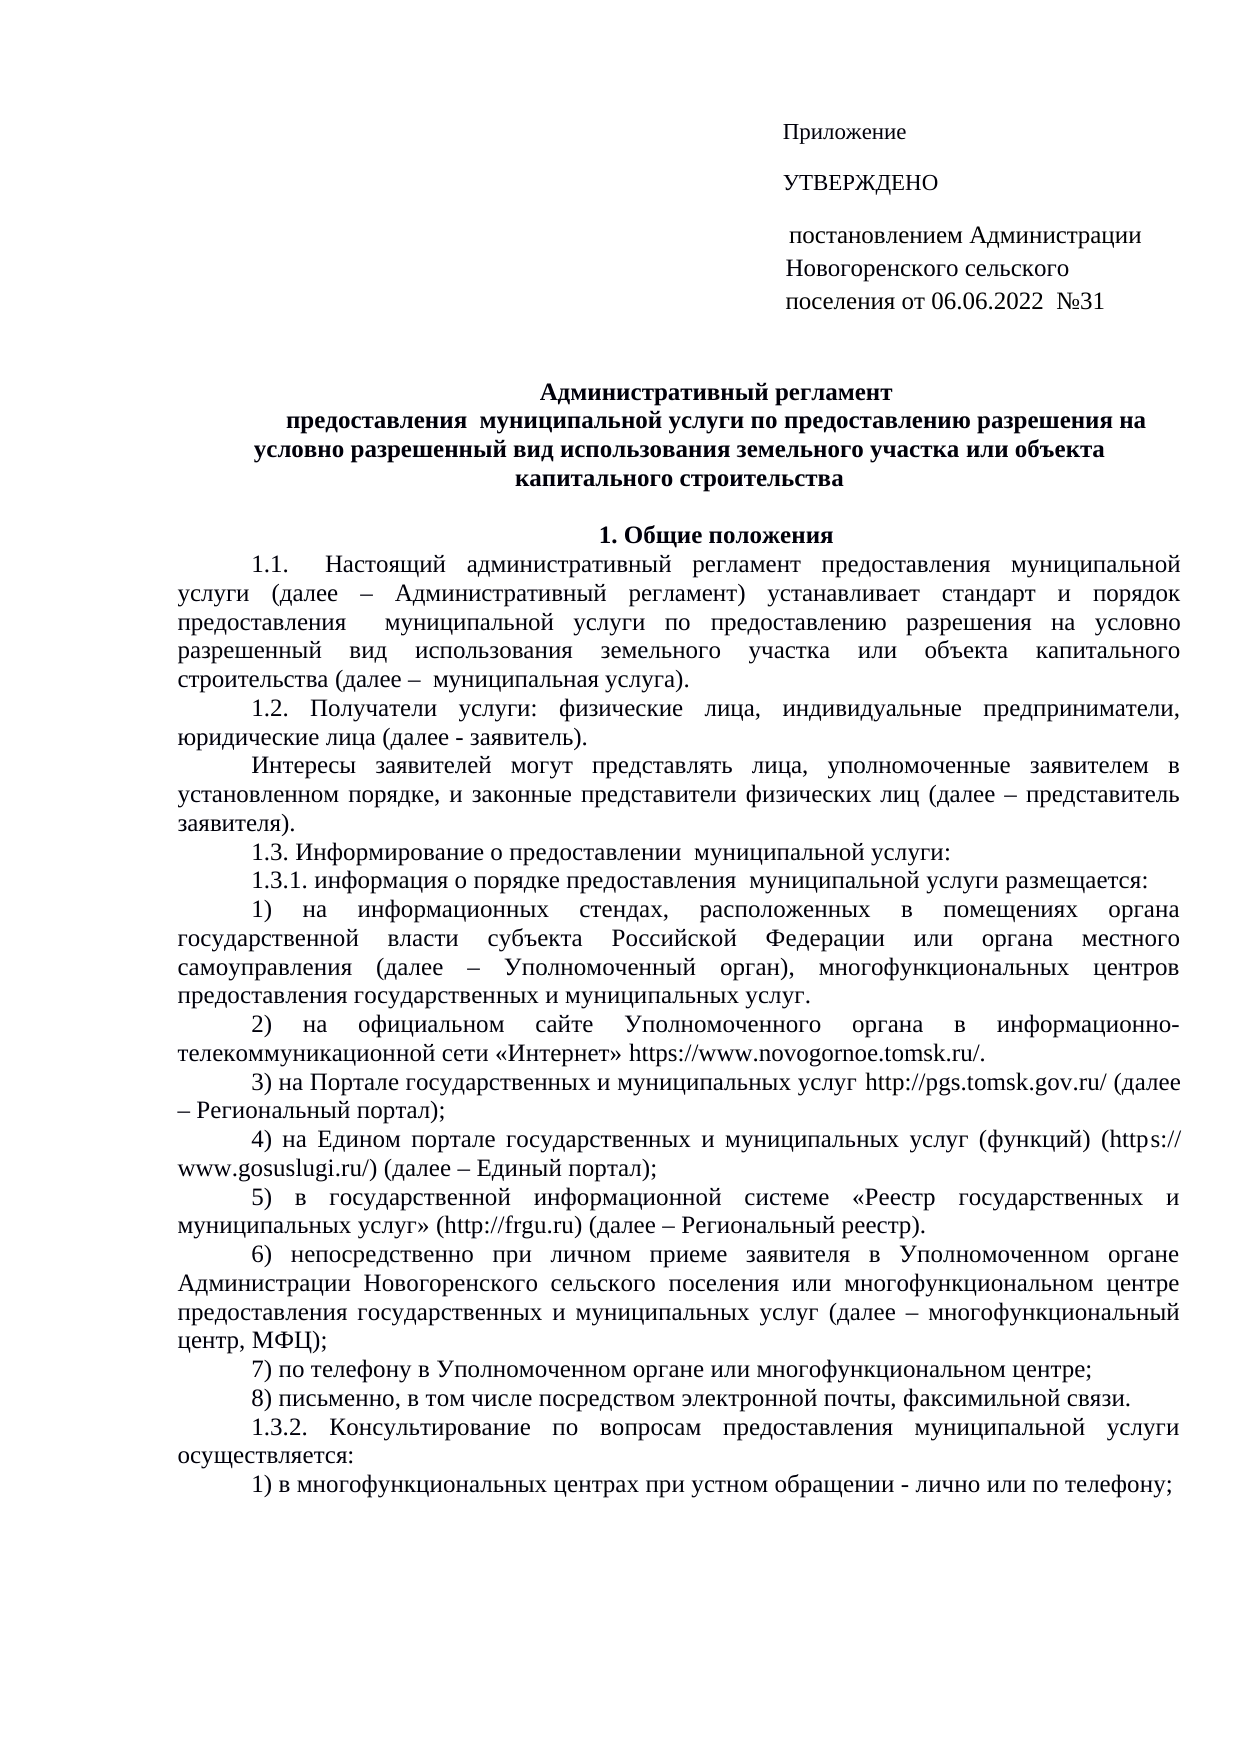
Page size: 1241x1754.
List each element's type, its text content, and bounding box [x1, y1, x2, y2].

text Приложение [783, 118, 1181, 144]
text Административный регламент [177, 377, 1181, 406]
text 1) на информационных стендах, расположенных в помещениях органа государственной власти субъекта Российской Федерации или органа местного самоуправления (далее – Уполномоченный орган), многофункциональных центров предоставления государственных и муниципальных услуг. [177, 894, 1181, 1009]
text 7) по телефону в Уполномоченном органе или многофункциональном центре; [177, 1354, 1181, 1383]
text 8) письменно, в том числе посредством электронной почты, факсимильной связи. [177, 1383, 1181, 1412]
list 1.2. Получатели услуги: физические лица, индивидуальные предприниматели, юридические лица (далее - заявитель). [177, 693, 1181, 751]
text 1.3.2. Консультирование по вопросам предоставления муниципальной услуги осуществляется: [177, 1412, 1181, 1469]
text 1) в многофункциональных центрах при устном обращении - лично или по телефону; [177, 1469, 1181, 1498]
text 1. Общие положения [177, 521, 1181, 549]
list 1.3. Информирование о предоставлении муниципальной услуги: [177, 837, 1181, 866]
list Интересы заявителей могут представлять лица, уполномоченные заявителем в установленном порядке, и законные представители физических лиц (далее – представитель заявителя). [177, 751, 1181, 837]
text УТВЕРЖДЕНО [783, 169, 1181, 196]
text Новогоренского сельского поселения от 06.06.2022 №31 [785, 253, 1181, 315]
text 1.1. Настоящий административный регламент предоставления муниципальной услуги (далее – Административный регламент) устанавливает стандарт и порядок предоставления муниципальной услуги по предоставлению разрешения на условно разрешенный вид использования земельного участка или объекта капитального строительства (далее – муниципальная услуга). [177, 549, 1181, 693]
text 6) непосредственно при личном приеме заявителя в Уполномоченном органе Администрации Новогоренского сельского поселения или многофункциональном центре предоставления государственных и муниципальных услуг (далее – многофункциональный центр, МФЦ); [177, 1239, 1181, 1354]
text постановлением Администрации [783, 220, 1181, 249]
text 1.3.1. информация о порядке предоставления муниципальной услуги размещается: [177, 866, 1181, 894]
text 5) в государственной информационной системе «Реестр государственных и муниципальных услуг» (http://frgu.ru) (далее – Региональный реестр). [177, 1182, 1181, 1239]
text 2) на официальном сайте Уполномоченного органа в информационно-телекоммуникационной сети «Интернет» https://www.novogornoe.tomsk.ru/. [177, 1009, 1181, 1067]
text 3) на Портале государственных и муниципальных услуг http://pgs.tomsk.gov.ru/ (далее – Региональный портал); [177, 1067, 1181, 1124]
text 4) на Едином портале государственных и муниципальных услуг (функций) (https:// www.gosuslugi.ru/) (далее – Единый портал); [177, 1124, 1181, 1182]
text предоставления муниципальной услуги по предоставлению разрешения на условно разрешенный вид использования земельного участка или объекта капитального строительства [177, 406, 1181, 492]
